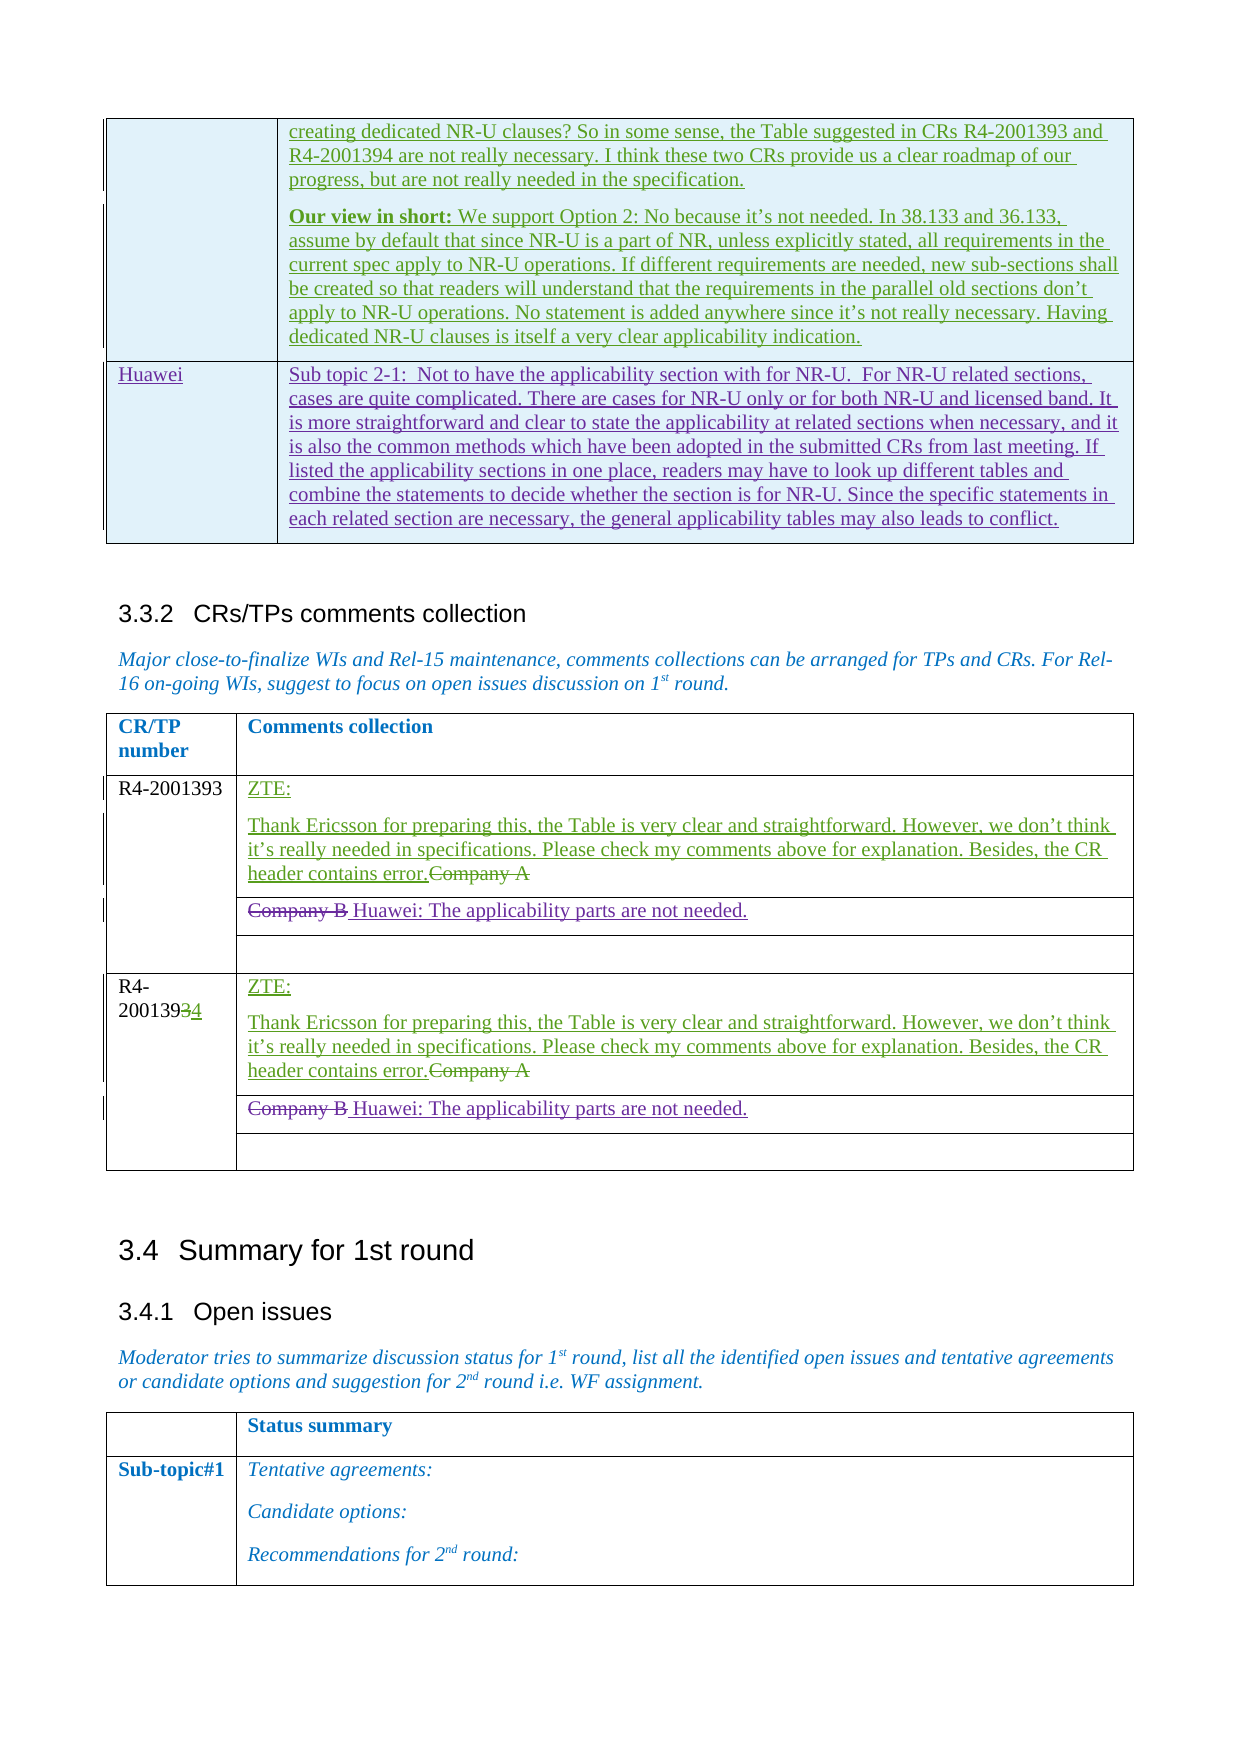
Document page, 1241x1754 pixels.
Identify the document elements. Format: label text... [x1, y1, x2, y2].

text Major close-to-finalize WIs and Rel-15 maintenance, comments collections can be arranged for TPs and CRs. For Rel-16 on-going WIs, suggest to focus on open issues discussion on 1st round. [118, 646, 1122, 694]
table_cell Sub-topic#1 [107, 1457, 236, 1585]
table_cell Tentative agreements: Candidate options: Recommendations for 2nd round: [237, 1457, 1133, 1585]
table_header CR/TP number [107, 714, 236, 775]
table_header Comments collection [237, 714, 1133, 775]
subtitle CRs/TPs comments collection [118, 599, 1122, 628]
table_cell [237, 974, 1133, 1095]
text Moderator tries to summarize discussion status for 1st round, list all the identified open issues and tentative agreements or candidate options and suggestion for 2nd round i.e. WF assignment. [118, 1345, 1122, 1393]
table_header [107, 1413, 236, 1456]
table_cell [237, 898, 1133, 935]
table_cell [237, 936, 1133, 972]
table_cell R4-200139 [107, 974, 236, 1170]
table_cell [237, 776, 1133, 897]
table_cell [237, 1134, 1133, 1170]
subtitle Summary for 1st round [118, 1233, 1122, 1266]
table_header Status summary [237, 1413, 1133, 1456]
table_cell [237, 1096, 1133, 1132]
table_cell R4-2001393 [107, 776, 236, 972]
subtitle Open issues [118, 1297, 1122, 1326]
